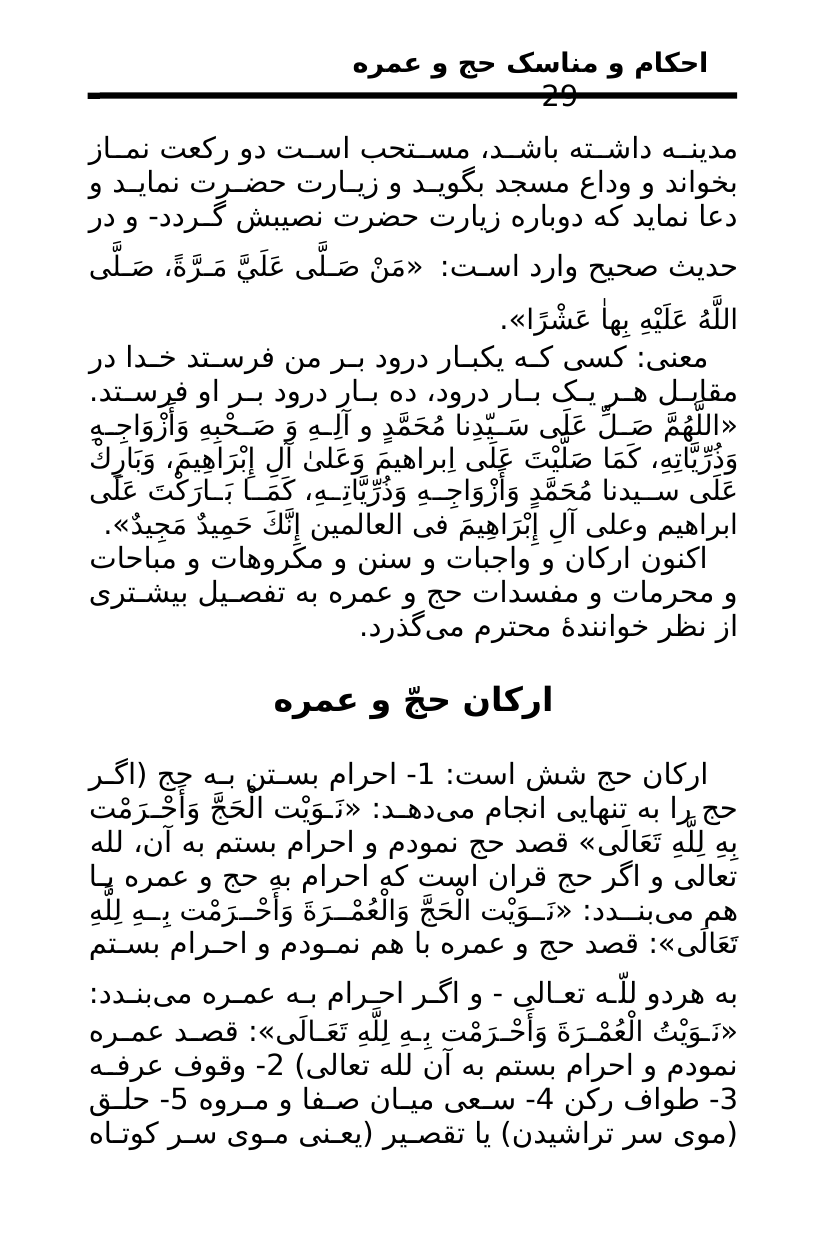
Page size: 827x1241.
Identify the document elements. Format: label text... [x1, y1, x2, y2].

text ارکان حجّ و عمره [89, 681, 738, 719]
text اكنون اركان و واجبات و سنن و مكروهات و مباحات و محرمات و مفسدات حج و عمره به تفصیل بیشتری از نظر خوانندۀ محترم می‌گذرد. [89, 541, 738, 643]
text معنی: کسی که یکبار درود بر من فرستد خدا در مقابل هر یک بار درود، ده بار درود بر او فرستد. «اللَّهُمَّ صَلِّ عَلَى سَيّدِنا مُحَمَّدٍ و آلِهِ وَ صَحْبِهِ وَأَزْوَاجِهِ وَذُرِّيَّاتِهِ، كَمَا صَلَّيْتَ عَلَى اِبراهیمَ وَعَلیٰ آلِ إِبْرَاهِيمَ، وَبَارِكْ عَلَى سیدنا مُحَمَّدٍ وَأَزْوَاجِهِ وَذُرِّيَّاتِهِ، كَمَا بَارَكْتَ عَلَى ابراهیم وعلی آلِ إِبْرَاهِيمَ فی العالمین إِنَّكَ حَمِيدٌ مَجِيدٌ». [89, 340, 738, 541]
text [89, 132, 738, 340]
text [89, 757, 738, 1150]
